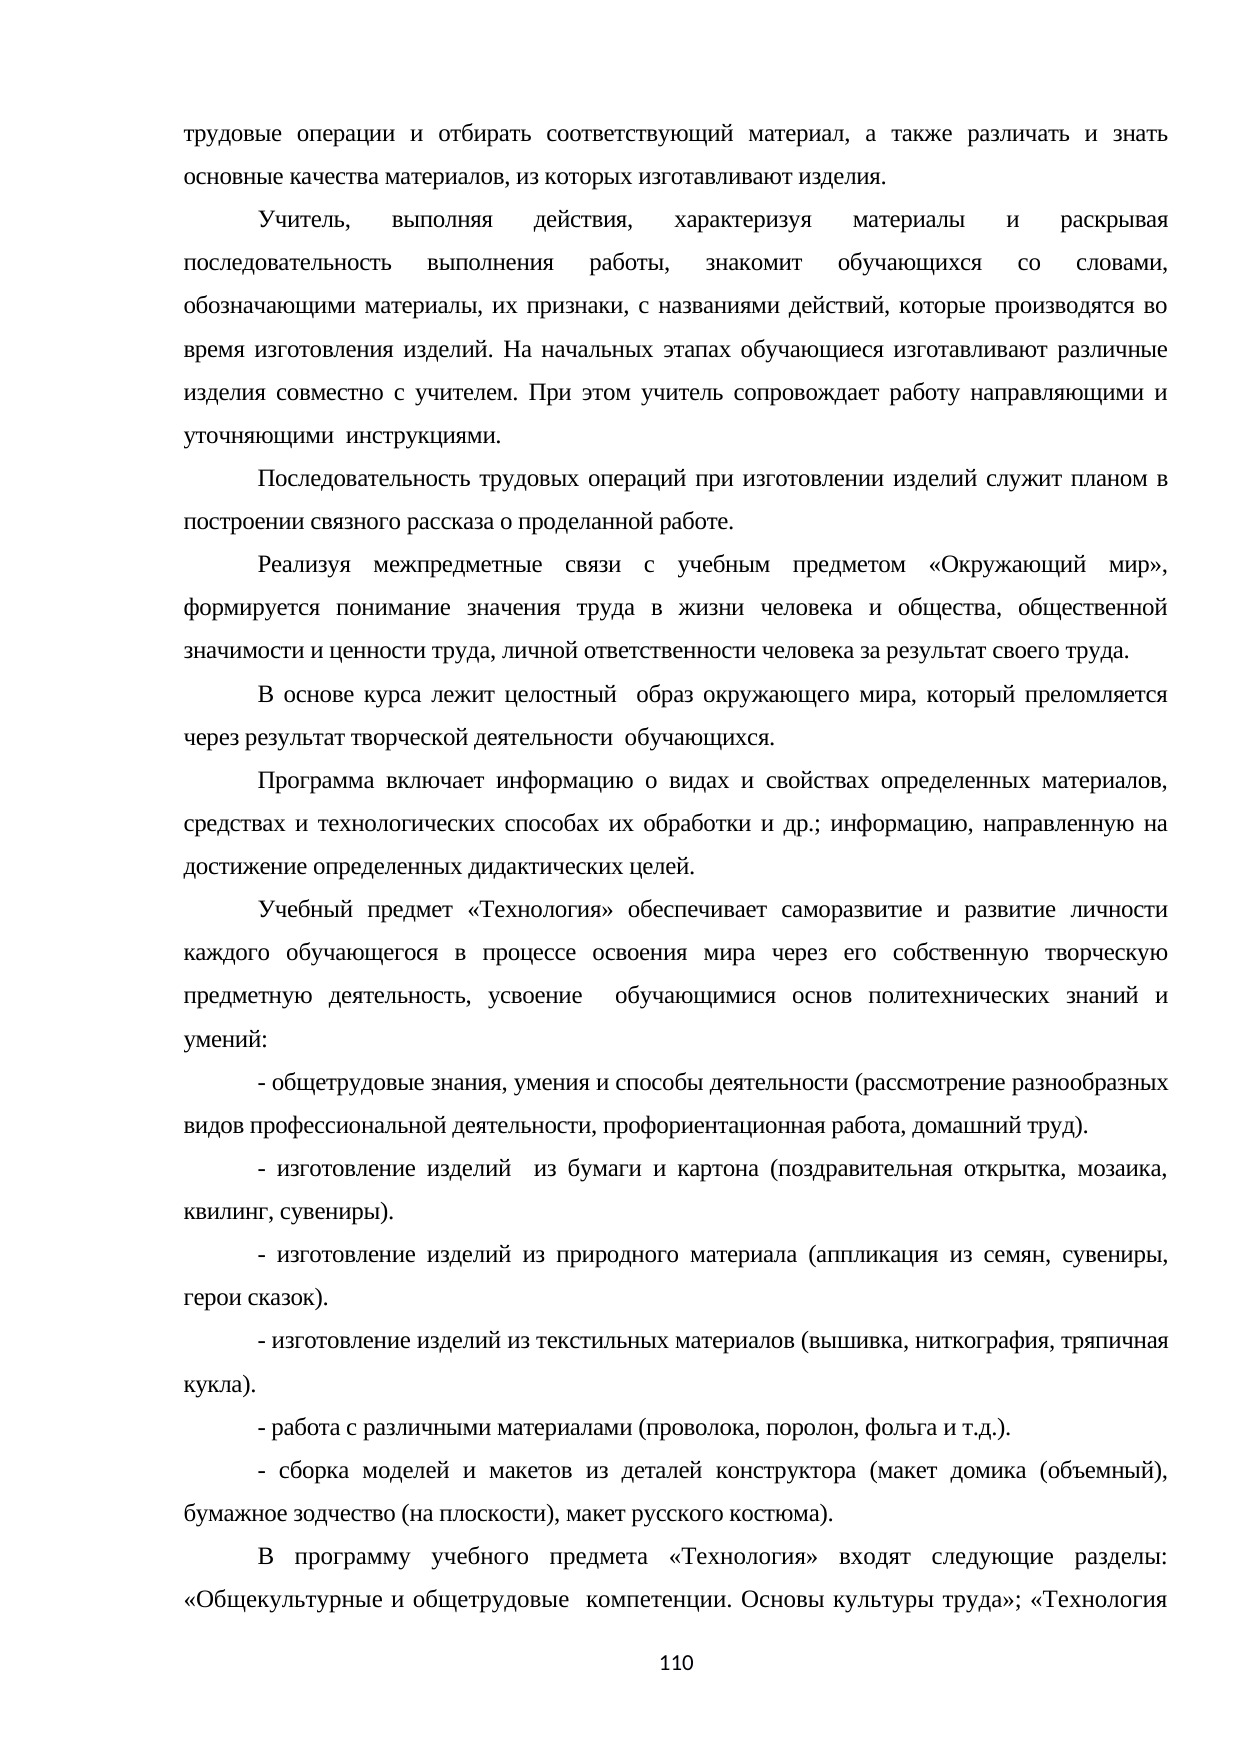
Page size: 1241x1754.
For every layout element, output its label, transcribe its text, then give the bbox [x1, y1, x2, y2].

text Реализуя межпредметные связи с учебным предметом «Окружающий мир», формируется понимание значения труда в жизни человека и общества, общественной значимости и ценности труда, личной ответственности человека за результат своего труда. [183, 549, 1169, 664]
text В основе курса лежит целостный образ окружающего мира, который преломляется через результат творческой деятельности обучающихся. [183, 679, 1169, 751]
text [183, 1541, 1169, 1613]
text Учебный предмет «Технология» обеспечивает саморазвитие и развитие личности каждого обучающегося в процессе освоения мира через его собственную творческую предметную деятельность, усвоение обучающимися основ политехнических знаний и умений: [183, 894, 1169, 1052]
text Учитель, выполняя действия, характеризуя материалы и раскрывая последовательность выполнения работы, знакомит обучающихся со словами, обозначающими материалы, их признаки, с названиями действий, которые производятся во время изготовления изделий. На начальных этапах обучающиеся изготавливают различные изделия совместно с учителем. При этом учитель сопровождает работу направляющими и уточняющими инструкциями. [183, 204, 1169, 449]
text - изготовление изделий из бумаги и картона (поздравительная открытка, мозаика, квилинг, сувениры). [183, 1153, 1169, 1225]
text - общетрудовые знания, умения и способы деятельности (рассмотрение разнообразных видов профессиональной деятельности, профориентационная работа, домашний труд). [183, 1067, 1169, 1139]
text - изготовление изделий из природного материала (аппликация из семян, сувениры, герои сказок). [183, 1239, 1169, 1311]
text - работа с различными материалами (проволока, поролон, фольга и т.д.). [183, 1412, 1169, 1441]
text - сборка моделей и макетов из деталей конструктора (макет домика (объемный), бумажное зодчество (на плоскости), макет русского костюма). [183, 1455, 1169, 1527]
text Последовательность трудовых операций при изготовлении изделий служит планом в построении связного рассказа о проделанной работе. [183, 463, 1169, 535]
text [183, 118, 1169, 190]
text - изготовление изделий из текстильных материалов (вышивка, ниткография, тряпичная кукла). [183, 1326, 1169, 1397]
text Программа включает информацию о видах и свойствах определенных материалов, средствах и технологических способах их обработки и др.; информацию, направленную на достижение определенных дидактических целей. [183, 765, 1169, 880]
